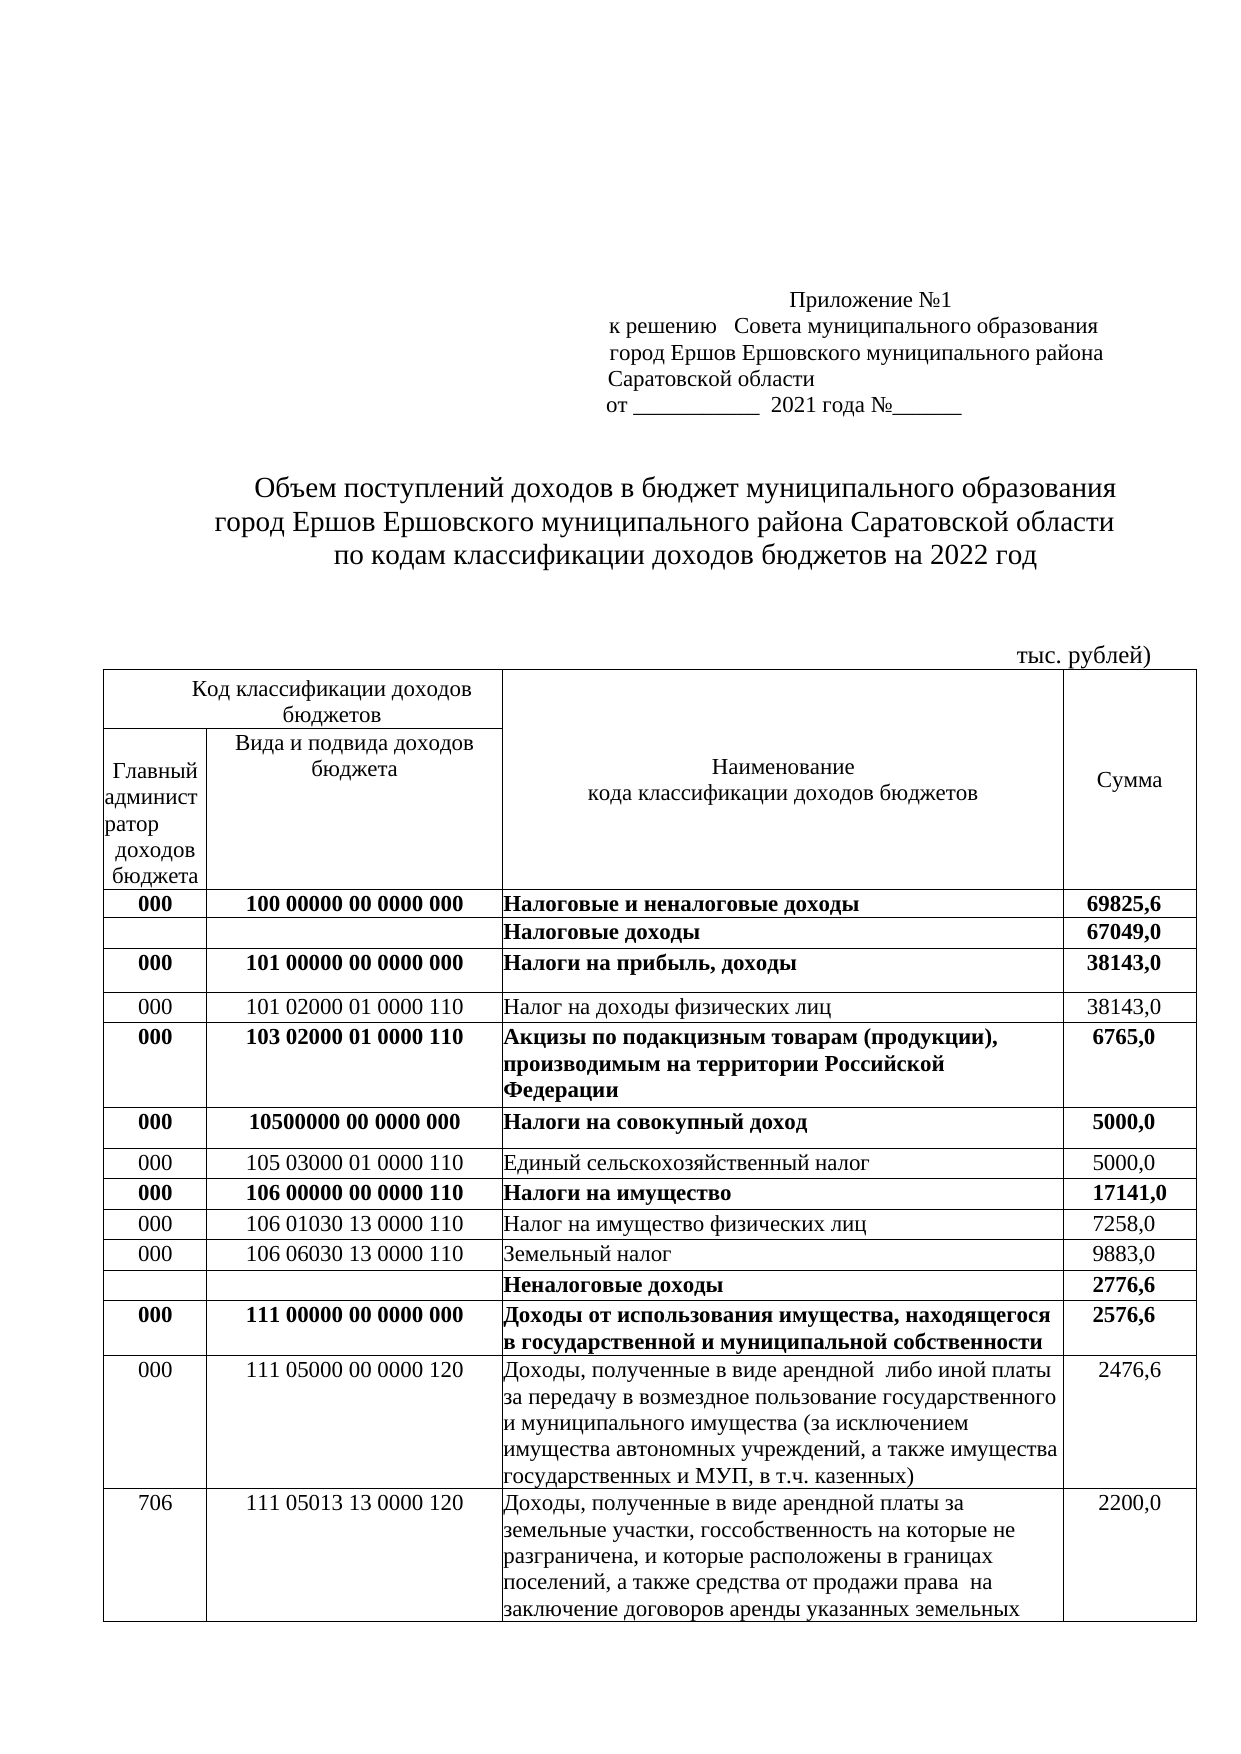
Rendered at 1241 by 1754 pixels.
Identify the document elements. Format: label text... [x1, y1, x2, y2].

table_cell Земельный налог [503, 1240, 1063, 1270]
table_cell Налоги на совокупный доход [503, 1108, 1063, 1148]
table_cell 9883,0 [1064, 1240, 1196, 1270]
table_cell 2576,6 [1064, 1301, 1196, 1355]
table_cell Неналоговые доходы [503, 1271, 1063, 1300]
table_cell 111 05013 13 0000 120 [207, 1489, 502, 1621]
table_cell 5000,0 [1064, 1108, 1196, 1148]
table_cell 2200,0 [1064, 1489, 1196, 1621]
text по кодам классификации доходов бюджетов на 2022 год [177, 537, 1152, 571]
table_cell 000 [104, 1023, 206, 1107]
table_cell 000 [104, 1108, 206, 1148]
table_cell 2776,6 [1064, 1271, 1196, 1300]
table_cell 100 00000 00 0000 000 [207, 890, 502, 917]
table_cell Главный администратор доходов бюджета [104, 729, 206, 889]
table_cell Доходы, полученные в виде арендной либо иной платы за передачу в возмездное пользование государственного и муниципального имущества (за исключением имущества автономных учреждений, а также имущества государственных и МУП, в т.ч. казенных) [503, 1356, 1063, 1488]
table_cell 000 [104, 1356, 206, 1488]
table_cell [104, 1271, 206, 1300]
text Саратовской области [177, 365, 1171, 391]
table_cell 000 [104, 1301, 206, 1355]
table_cell Налоговые и неналоговые доходы [503, 890, 1063, 917]
table_cell 7258,0 [1064, 1210, 1196, 1239]
table_cell 5000,0 [1064, 1149, 1196, 1178]
table_cell 6765,0 [1064, 1023, 1196, 1107]
table_cell Единый сельскохозяйственный налог [503, 1149, 1063, 1178]
table_cell [207, 1271, 502, 1300]
text тыс. рублей) [236, 640, 1152, 669]
table_cell 38143,0 [1064, 949, 1196, 992]
table_cell 106 01030 13 0000 110 [207, 1210, 502, 1239]
table_cell 103 02000 01 0000 110 [207, 1023, 502, 1107]
table_cell 67049,0 [1064, 918, 1196, 948]
table_cell Налоги на прибыль, доходы [503, 949, 1063, 992]
text Объем поступлений доходов в бюджет муниципального образования город Ершов Ершовского муниципального района Саратовской области [177, 470, 1152, 537]
table_cell Налог на имущество физических лиц [503, 1210, 1063, 1239]
table_cell 106 00000 00 0000 110 [207, 1179, 502, 1209]
table_cell [207, 918, 502, 948]
table_cell 17141,0 [1064, 1179, 1196, 1209]
table_cell 105 03000 01 0000 110 [207, 1149, 502, 1178]
table_cell 000 [104, 993, 206, 1022]
text город Ершов Ершовского муниципального района [177, 339, 1171, 365]
table_cell [104, 918, 206, 948]
table_cell Налоги на имущество [503, 1179, 1063, 1209]
table_cell 111 05000 00 0000 120 [207, 1356, 502, 1488]
table_cell 38143,0 [1064, 993, 1196, 1022]
table_cell 10500000 00 0000 000 [207, 1108, 502, 1148]
table_cell 000 [104, 1149, 206, 1178]
table_cell 706 [104, 1489, 206, 1621]
table_cell 101 02000 01 0000 110 [207, 993, 502, 1022]
table_header Код классификации доходов бюджетов [104, 670, 502, 728]
text к решению Совета муниципального образования [177, 312, 1171, 339]
text от ___________ 2021 года №______ [162, 391, 1171, 418]
table_cell 000 [104, 890, 206, 917]
table_cell Налоговые доходы [503, 918, 1063, 948]
table_cell 000 [104, 1210, 206, 1239]
table_cell Вида и подвида доходов бюджета [207, 729, 502, 889]
table_cell 2476,6 [1064, 1356, 1196, 1488]
table_cell 106 06030 13 0000 110 [207, 1240, 502, 1270]
table_header Наименование кода классификации доходов бюджетов [503, 670, 1063, 889]
table_cell Доходы от использования имущества, находящегося в государственной и муниципальной собственности [503, 1301, 1063, 1355]
table_cell 111 00000 00 0000 000 [207, 1301, 502, 1355]
text Приложение №1 [177, 286, 1171, 312]
table_header Сумма [1064, 670, 1196, 889]
table_cell 000 [104, 1240, 206, 1270]
table_cell Налог на доходы физических лиц [503, 993, 1063, 1022]
table_cell 101 00000 00 0000 000 [207, 949, 502, 992]
table_cell 69825,6 [1064, 890, 1196, 917]
table_cell Доходы, полученные в виде арендной платы за земельные участки, госсобственность на которые не разграничена, и которые расположены в границах поселений, а также средства от продажи права на заключение договоров аренды указанных земельных участков [503, 1489, 1063, 1621]
table_cell Акцизы по подакцизным товарам (продукции), производимым на территории Российской Федерации [503, 1023, 1063, 1107]
table_cell 000 [104, 949, 206, 992]
table_cell 000 [104, 1179, 206, 1209]
